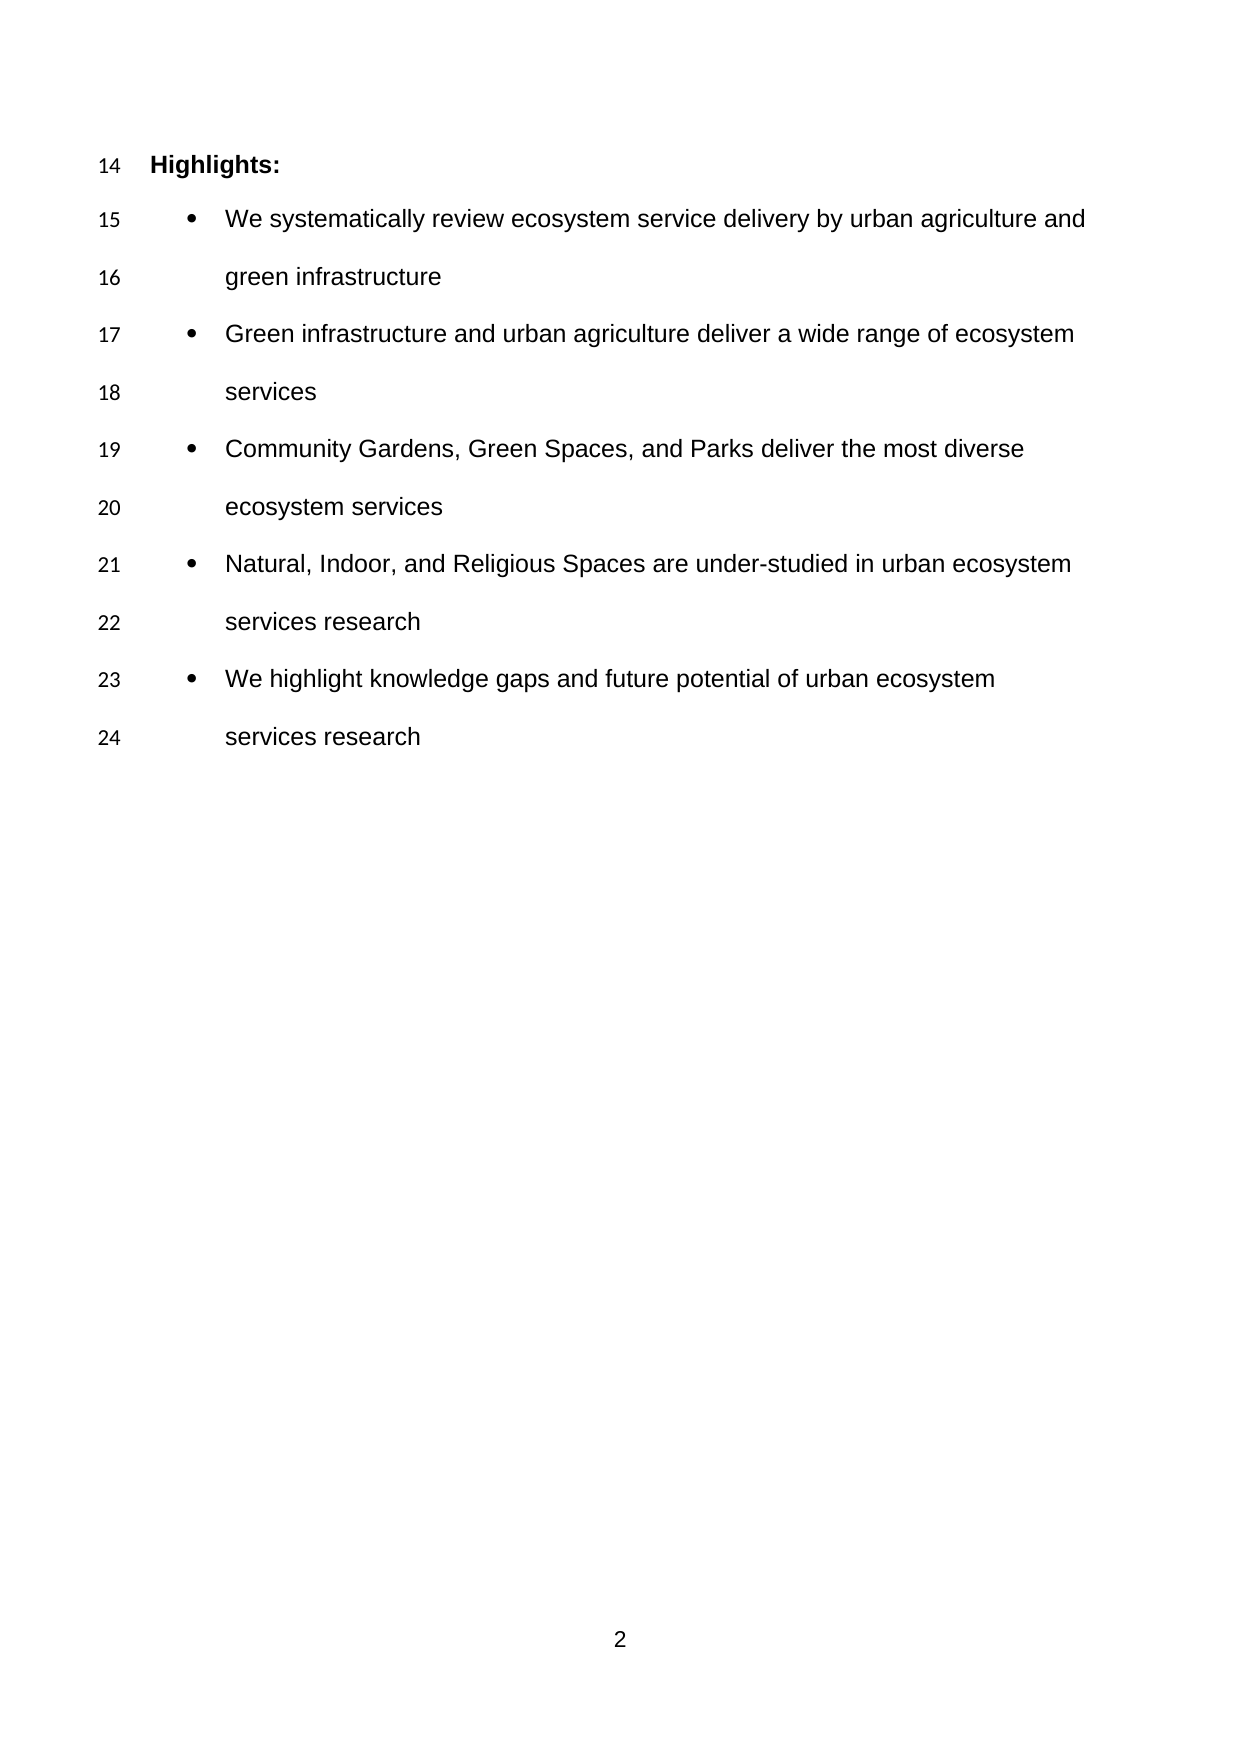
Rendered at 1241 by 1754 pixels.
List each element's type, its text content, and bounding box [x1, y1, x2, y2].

list Community Gardens, Green Spaces, and Parks deliver the most diverse ecosystem services [187, 434, 1090, 520]
list Natural, Indoor, and Religious Spaces are under-studied in urban ecosystem services research [187, 549, 1090, 636]
list Green infrastructure and urban agriculture deliver a wide range of ecosystem services [187, 319, 1090, 405]
list We systematically review ecosystem service delivery by urban agriculture and green infrastructure [187, 204, 1090, 290]
list We highlight knowledge gaps and future potential of urban ecosystem services research [187, 664, 1090, 751]
text Highlights: [150, 150, 1090, 179]
